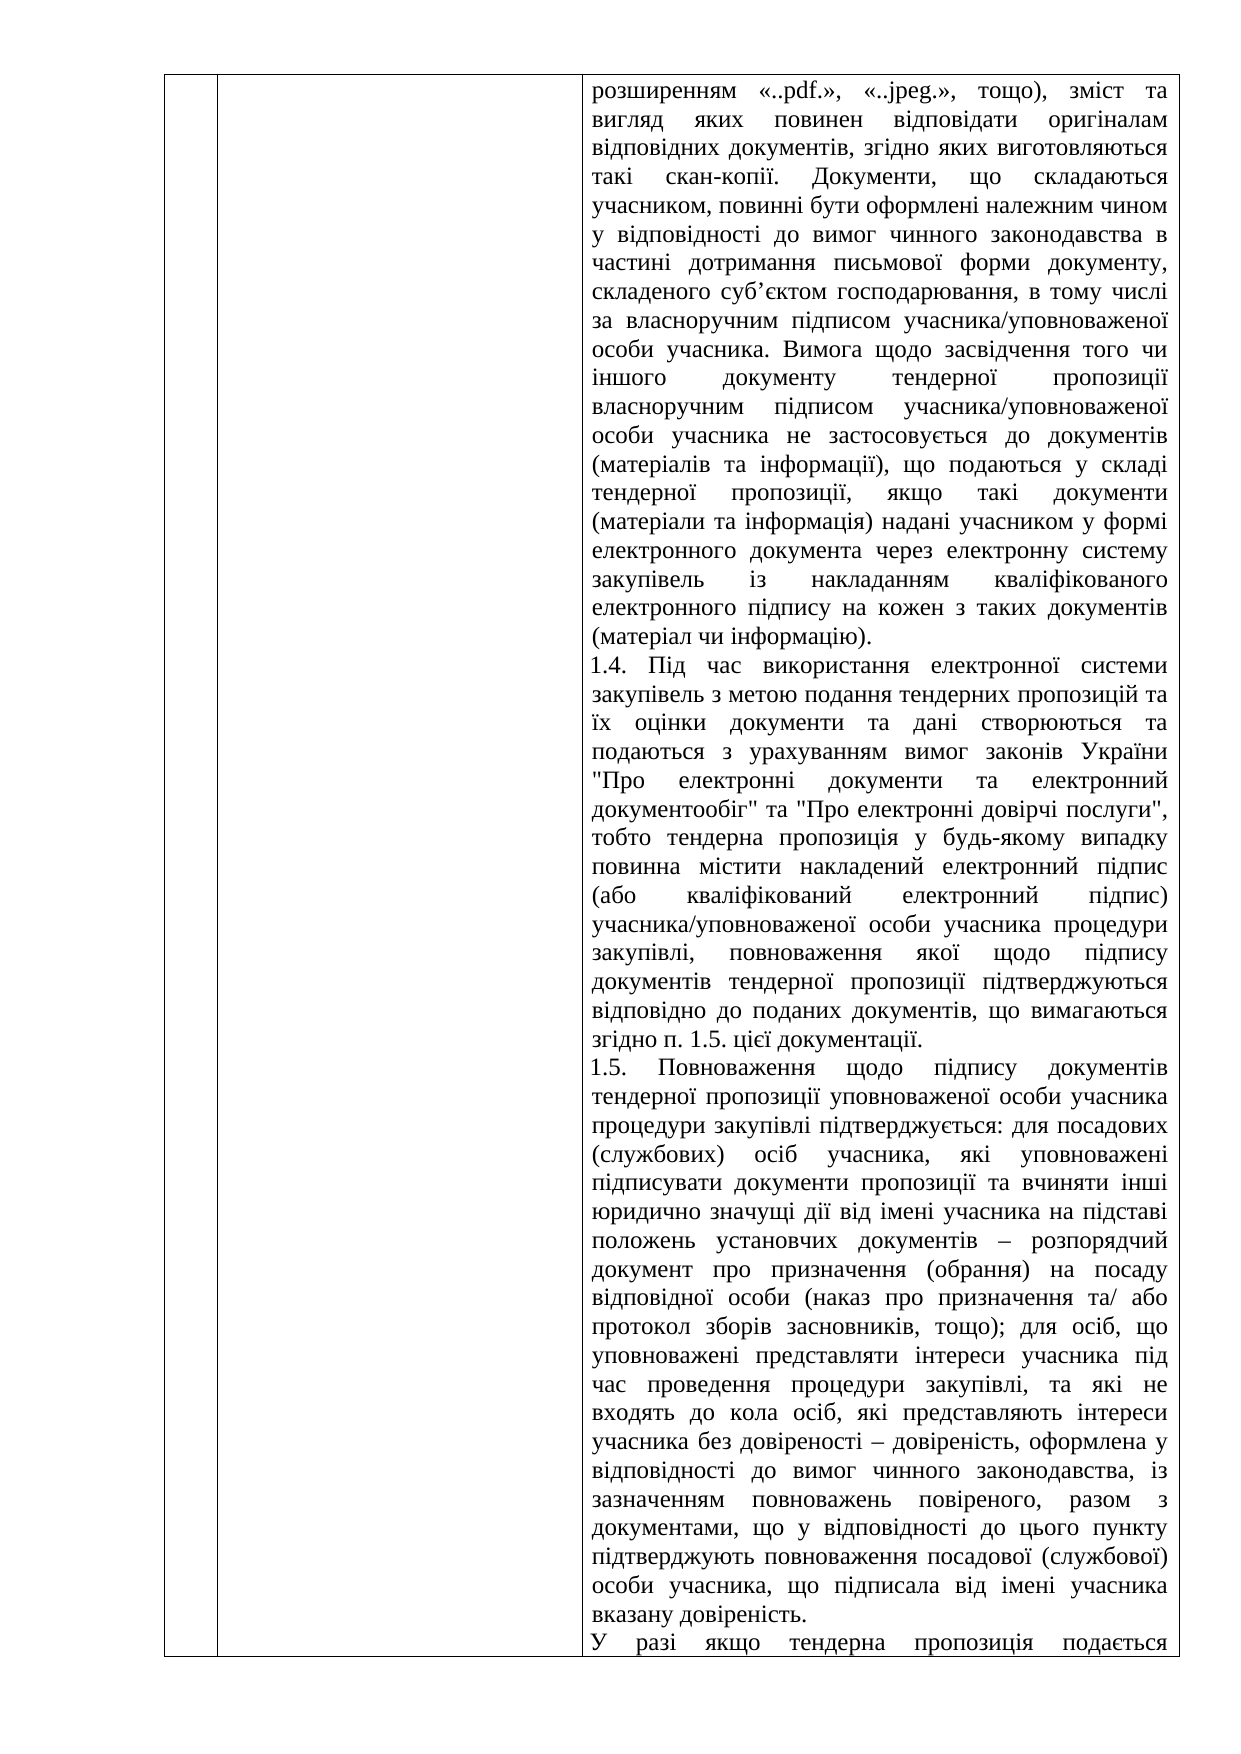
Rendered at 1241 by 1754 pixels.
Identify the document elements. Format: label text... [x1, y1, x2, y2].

table_cell 1 [165, 75, 217, 1656]
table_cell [583, 75, 1179, 1656]
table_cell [218, 75, 582, 1656]
